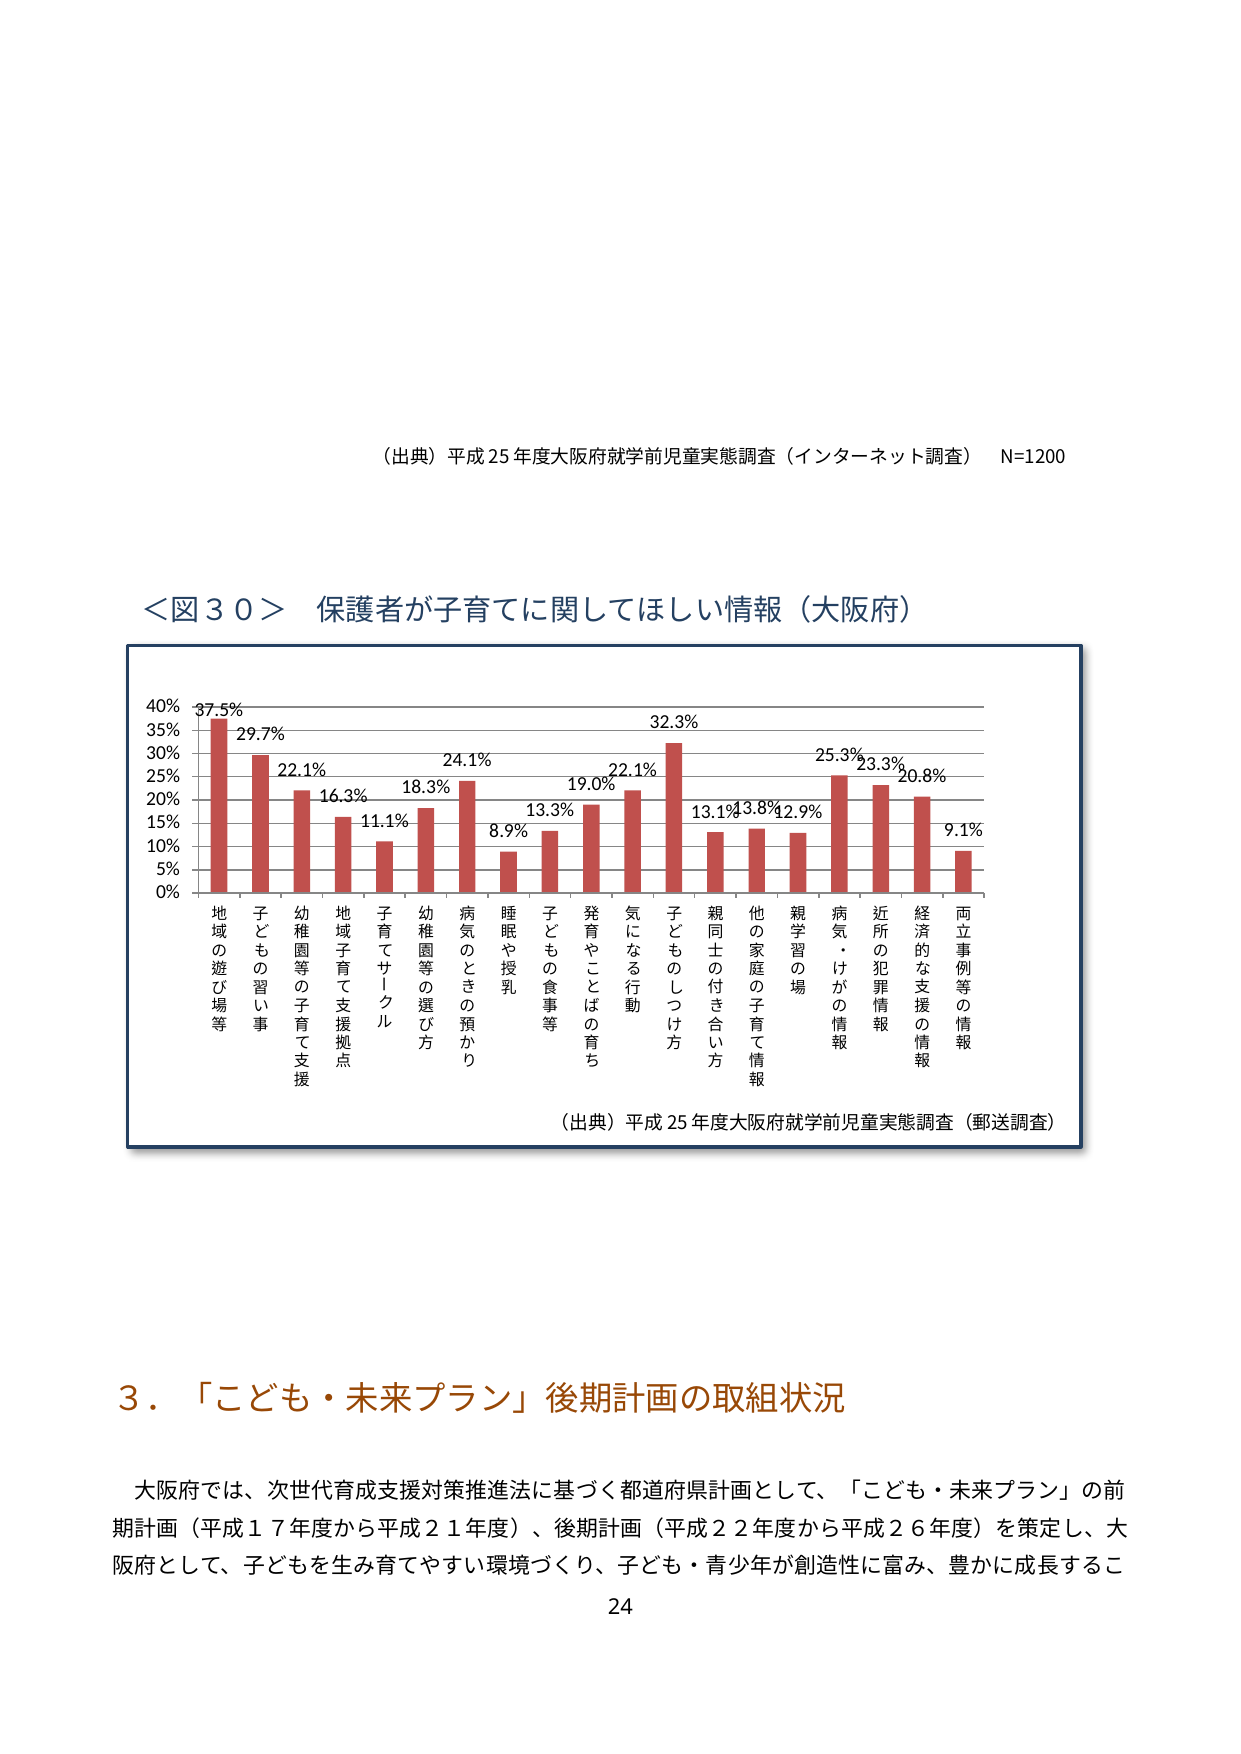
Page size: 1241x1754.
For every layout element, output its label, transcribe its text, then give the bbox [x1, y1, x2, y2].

text ＜図３０＞ 保護者が子育てに関してほしい情報（大阪府） [112, 571, 1128, 646]
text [112, 1471, 1128, 1583]
text ３．「こども・未来プラン」後期計画の取組状況 [112, 1358, 1128, 1433]
